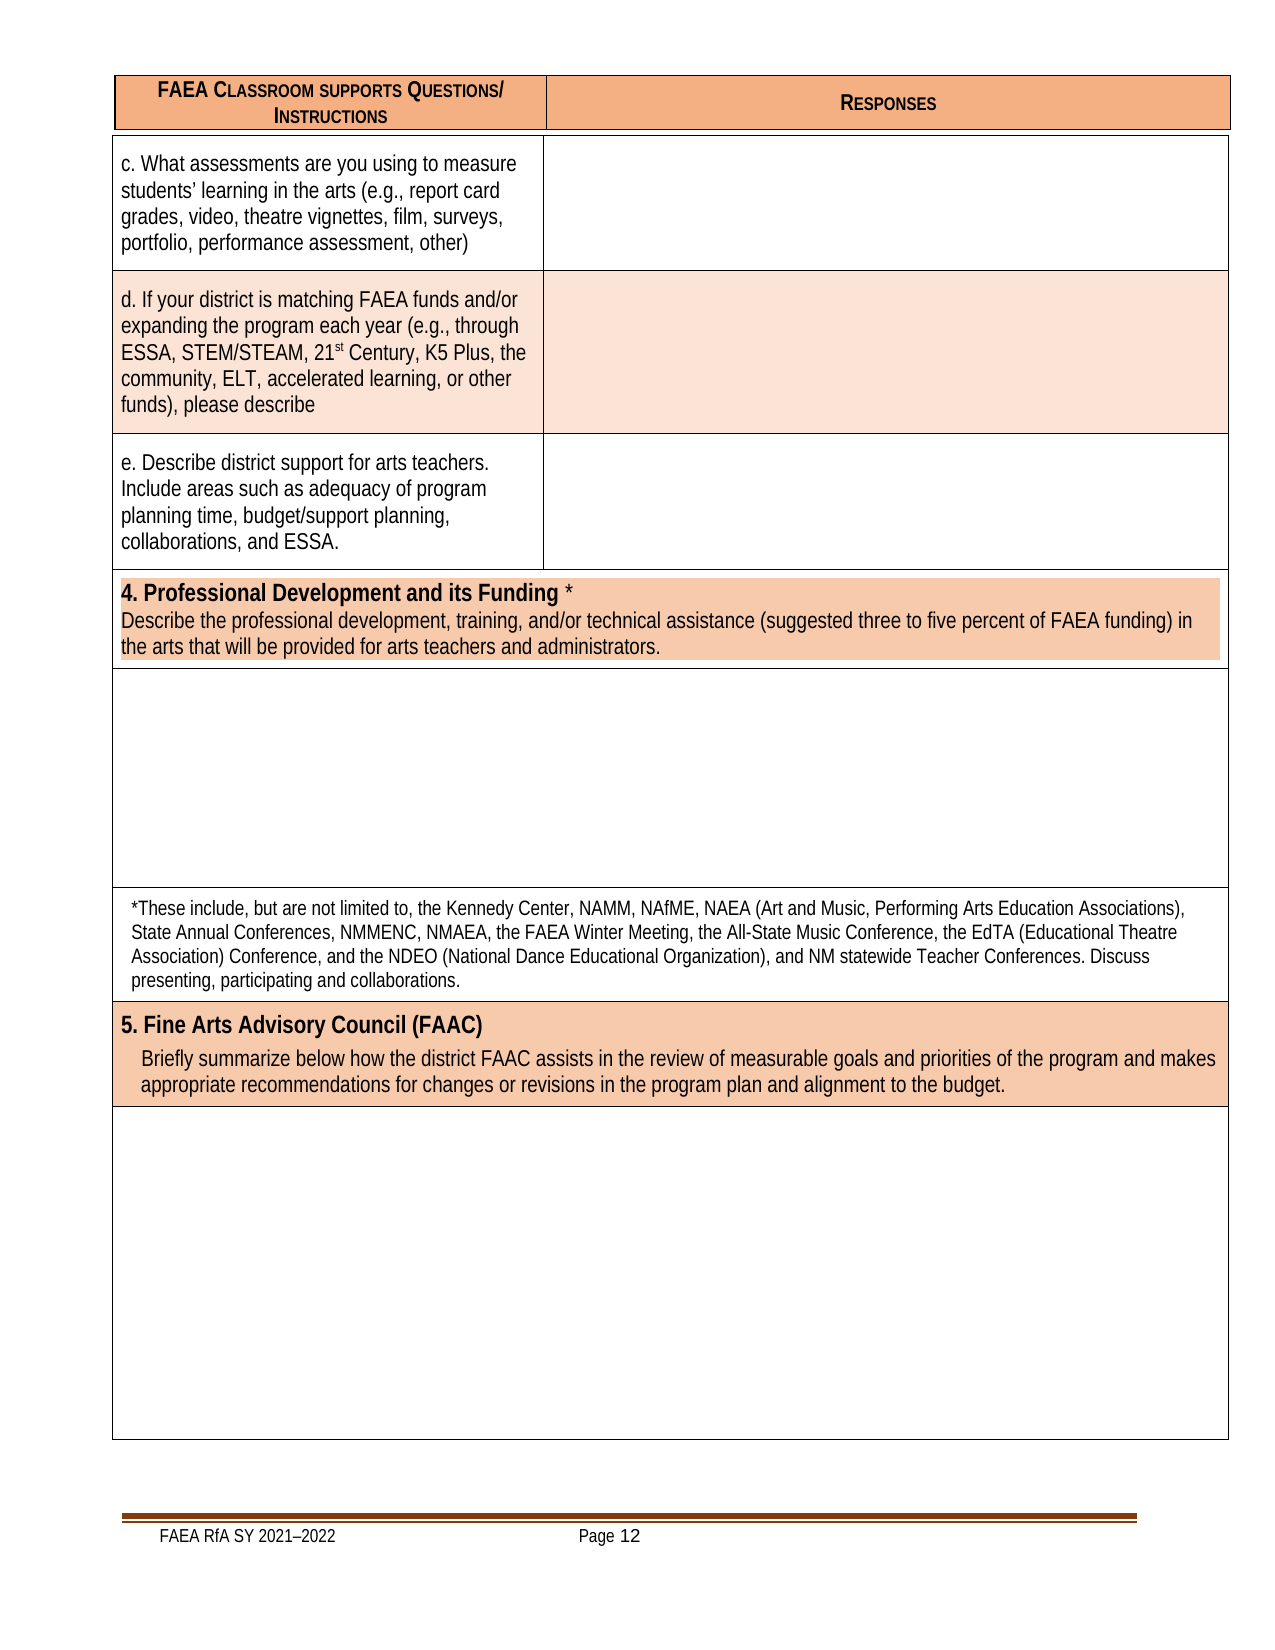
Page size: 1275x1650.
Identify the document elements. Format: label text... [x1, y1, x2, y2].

table_header [544, 136, 1228, 270]
table_cell *These include, but are not limited to, the Kennedy Center, NAMM, NAfME, NAEA (Art and Music, Performing Arts Education Associations), State Annual Conferences, NMMENC, NMAEA, the FAEA Winter Meeting, the All-State Music Conference, the EdTA (Educational Theatre Association) Conference, and the NDEO (National Dance Educational Organization), and NM statewide Teacher Conferences. Discuss presenting, participating and collaborations. [113, 888, 1228, 1001]
table_cell [544, 434, 1228, 569]
table_cell [113, 669, 1228, 887]
table_cell 4. Professional Development and its Funding * Describe the professional development, training, and/or technical assistance (suggested three to five percent of FAEA funding) in the arts that will be provided for arts teachers and administrators. [113, 570, 1228, 668]
table_cell d. If your district is matching FAEA funds and/or expanding the program each year (e.g., through ESSA, STEM/STEAM, 21st Century, K5 Plus, the community, ELT, accelerated learning, or other funds), please describe [113, 271, 543, 433]
table_cell [113, 1107, 1228, 1439]
table_cell [544, 271, 1228, 433]
table_header c. What assessments are you using to measure students’ learning in the arts (e.g., report card grades, video, theatre vignettes, film, surveys, portfolio, performance assessment, other) [113, 136, 543, 270]
table_cell e. Describe district support for arts teachers. Include areas such as adequacy of program planning time, budget/support planning, collaborations, and ESSA. [113, 434, 543, 569]
table_cell 5. Fine Arts Advisory Council (FAAC) Briefly summarize below how the district FAAC assists in the review of measurable goals and priorities of the program and makes appropriate recommendations for changes or revisions in the program plan and alignment to the budget. [113, 1002, 1228, 1106]
